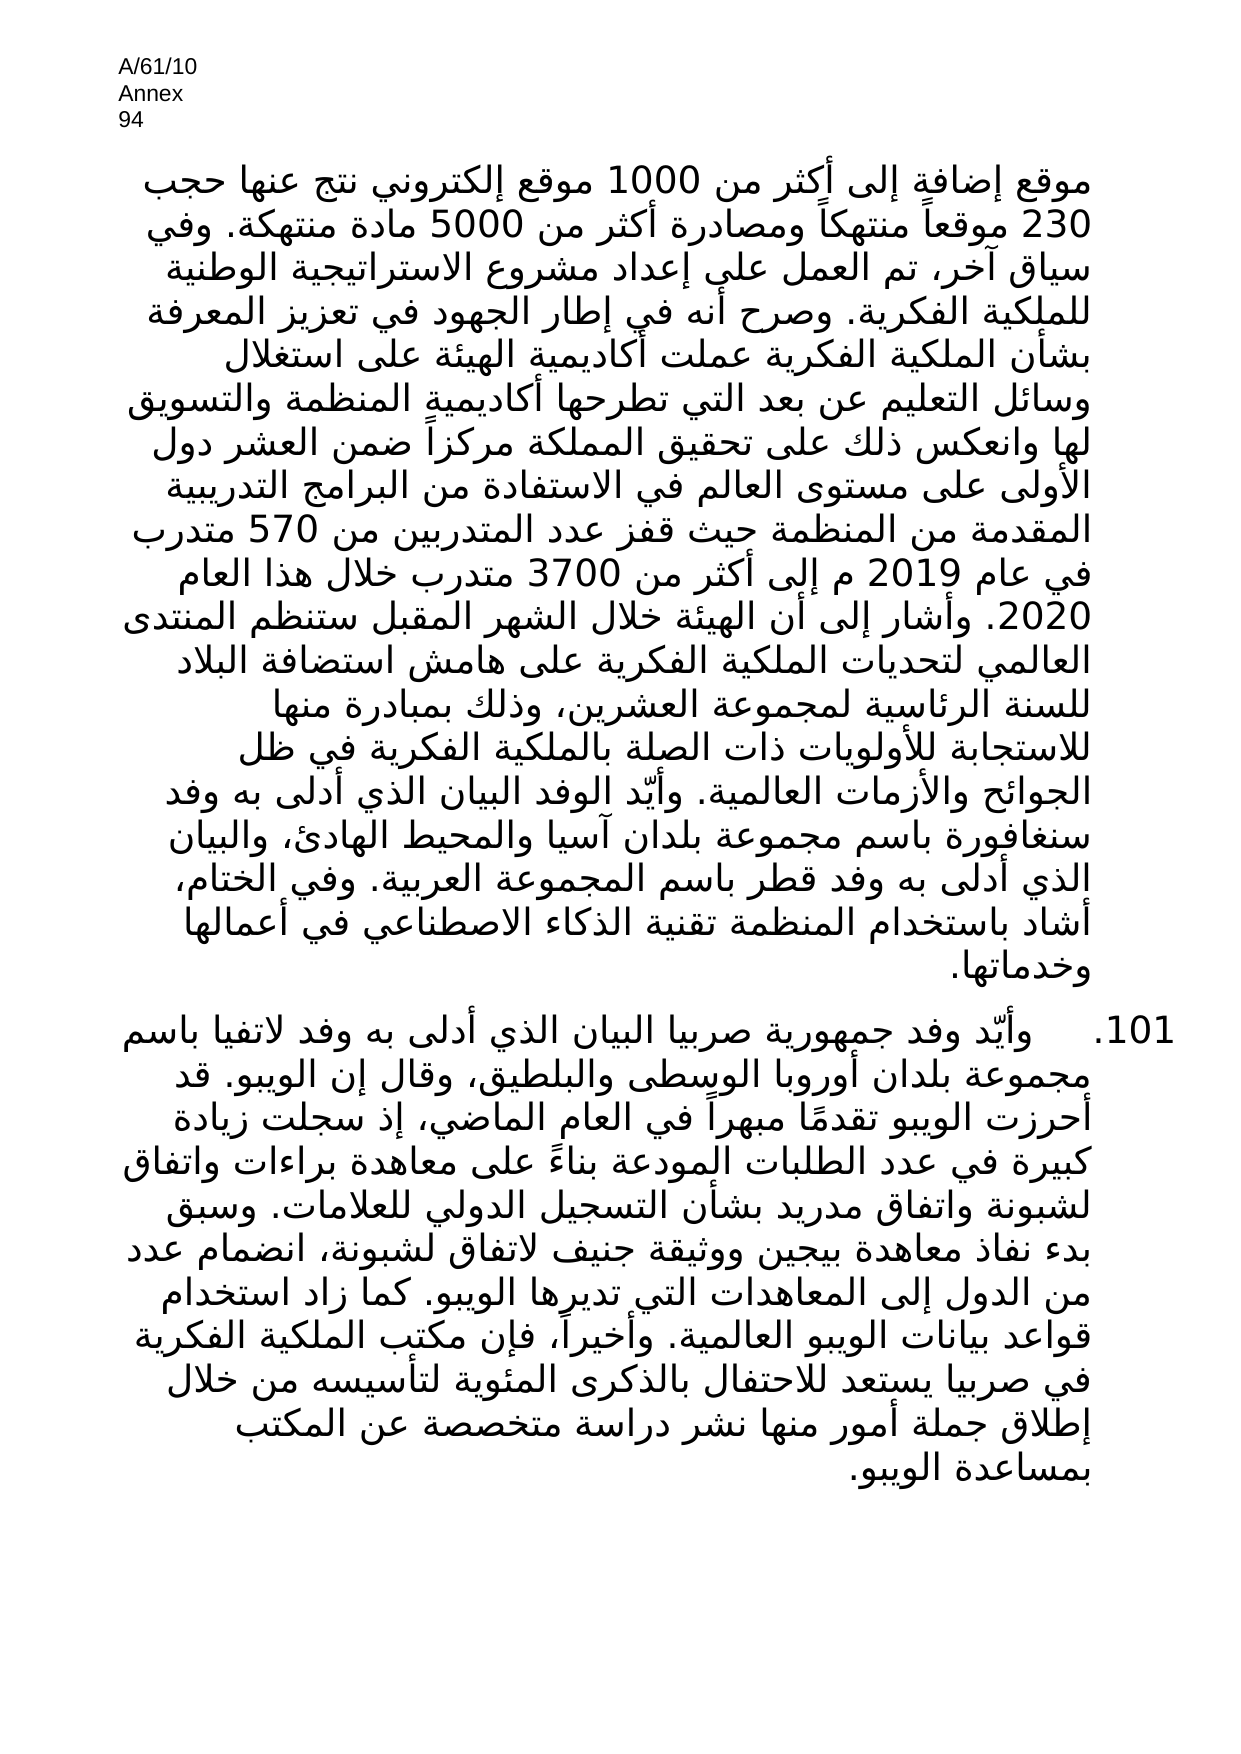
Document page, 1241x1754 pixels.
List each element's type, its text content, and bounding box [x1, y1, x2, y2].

text وأيّد وفد جمهورية صربيا البيان الذي أدلى به وفد لاتفيا باسم مجموعة بلدان أوروبا الوسطى والبلطيق، وقال إن الويبو. قد أحرزت الويبو تقدمًا مبهراً في العام الماضي، إذ سجلت زيادة كبيرة في عدد الطلبات المودعة بناءً على معاهدة براءات واتفاق لشبونة واتفاق مدريد بشأن التسجيل الدولي للعلامات. وسبق بدء نفاذ معاهدة بيجين ووثيقة جنيف لاتفاق لشبونة، انضمام عدد من الدول إلى المعاهدات التي تديرها الويبو. كما زاد استخدام قواعد بيانات الويبو العالمية. وأخيراً، فإن مكتب الملكية الفكرية في صربيا يستعد للاحتفال بالذكرى المئوية لتأسيسه من خلال إطلاق جملة أمور منها نشر دراسة متخصصة عن المكتب بمساعدة الويبو. [118, 1009, 1092, 1489]
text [118, 158, 1092, 988]
